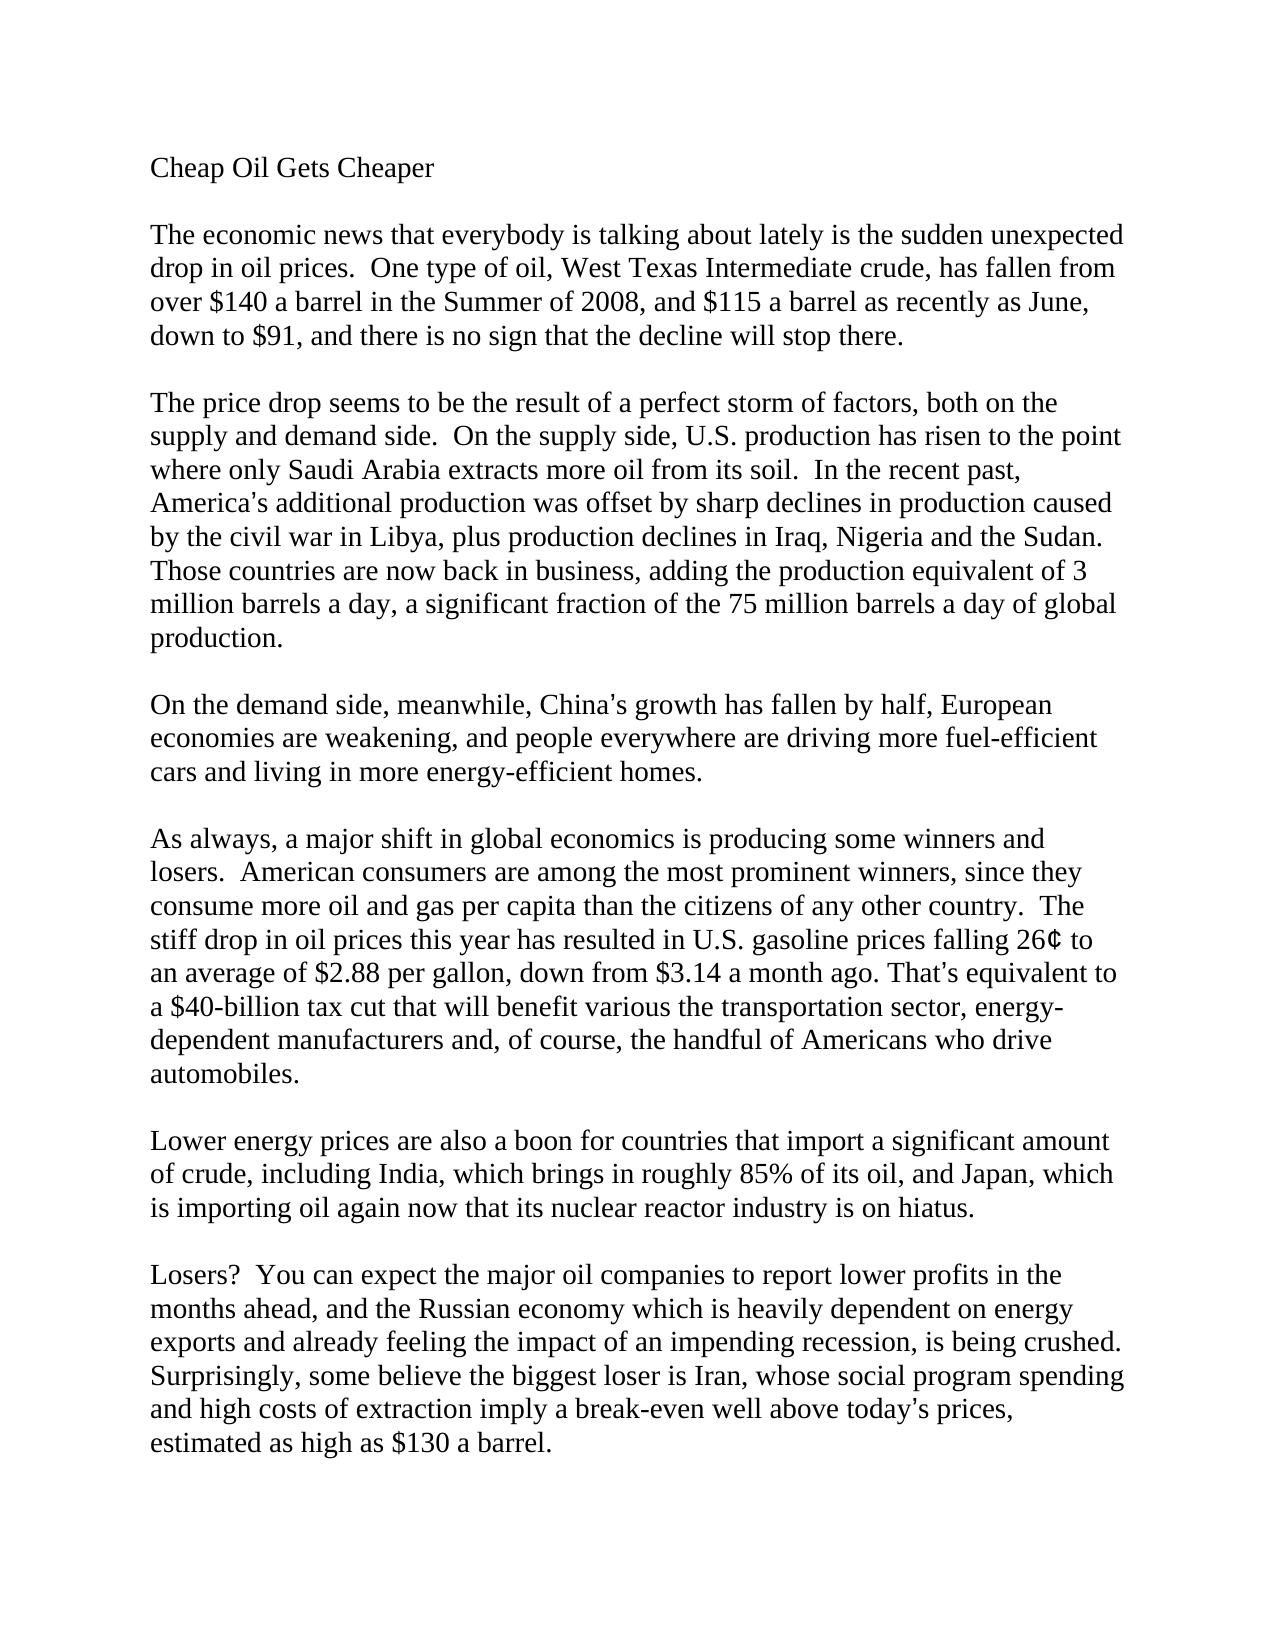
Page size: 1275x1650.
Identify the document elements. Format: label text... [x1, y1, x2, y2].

text On the demand side, meanwhile, China’s growth has fallen by half, European economies are weakening, and people everywhere are driving more fuel-efficient cars and living in more energy-efficient homes. [150, 687, 1125, 787]
text The price drop seems to be the result of a perfect storm of factors, both on the supply and demand side. On the supply side, U.S. production has risen to the point where only Saudi Arabia extracts more oil from its soil. In the recent past, America’s additional production was offset by sharp declines in production caused by the civil war in Libya, plus production declines in Iraq, Nigeria and the Sudan. Those countries are now back in business, adding the production equivalent of 3 million barrels a day, a significant fraction of the 75 million barrels a day of global production. [150, 385, 1125, 653]
text Cheap Oil Gets Cheaper [150, 150, 1125, 183]
text Losers? You can expect the major oil companies to report lower profits in the months ahead, and the Russian economy which is heavily dependent on energy exports and already feeling the impact of an impending recession, is being crushed. Surprisingly, some believe the biggest loser is Iran, whose social program spending and high costs of extraction imply a break-even well above today’s prices, estimated as high as $130 a barrel. [150, 1257, 1125, 1459]
text Lower energy prices are also a boon for countries that import a significant amount of crude, including India, which brings in roughly 85% of its oil, and Japan, which is importing oil again now that its nuclear reactor industry is on hiatus. [150, 1123, 1125, 1224]
text As always, a major shift in global economics is producing some winners and losers. American consumers are among the most prominent winners, since they consume more oil and gas per capita than the citizens of any other country. The stiff drop in oil prices this year has resulted in U.S. gasoline prices falling 26¢ to an average of $2.88 per gallon, down from $3.14 a month ago. That’s equivalent to a $40-billion tax cut that will benefit various the transportation sector, energy-dependent manufacturers and, of course, the handful of Americans who drive automobiles. [150, 821, 1125, 1089]
text The economic news that everybody is talking about lately is the sudden unexpected drop in oil prices. One type of oil, West Texas Intermediate crude, has fallen from over $140 a barrel in the Summer of 2008, and $115 a barrel as recently as June, down to $91, and there is no sign that the decline will stop there. [150, 217, 1125, 351]
